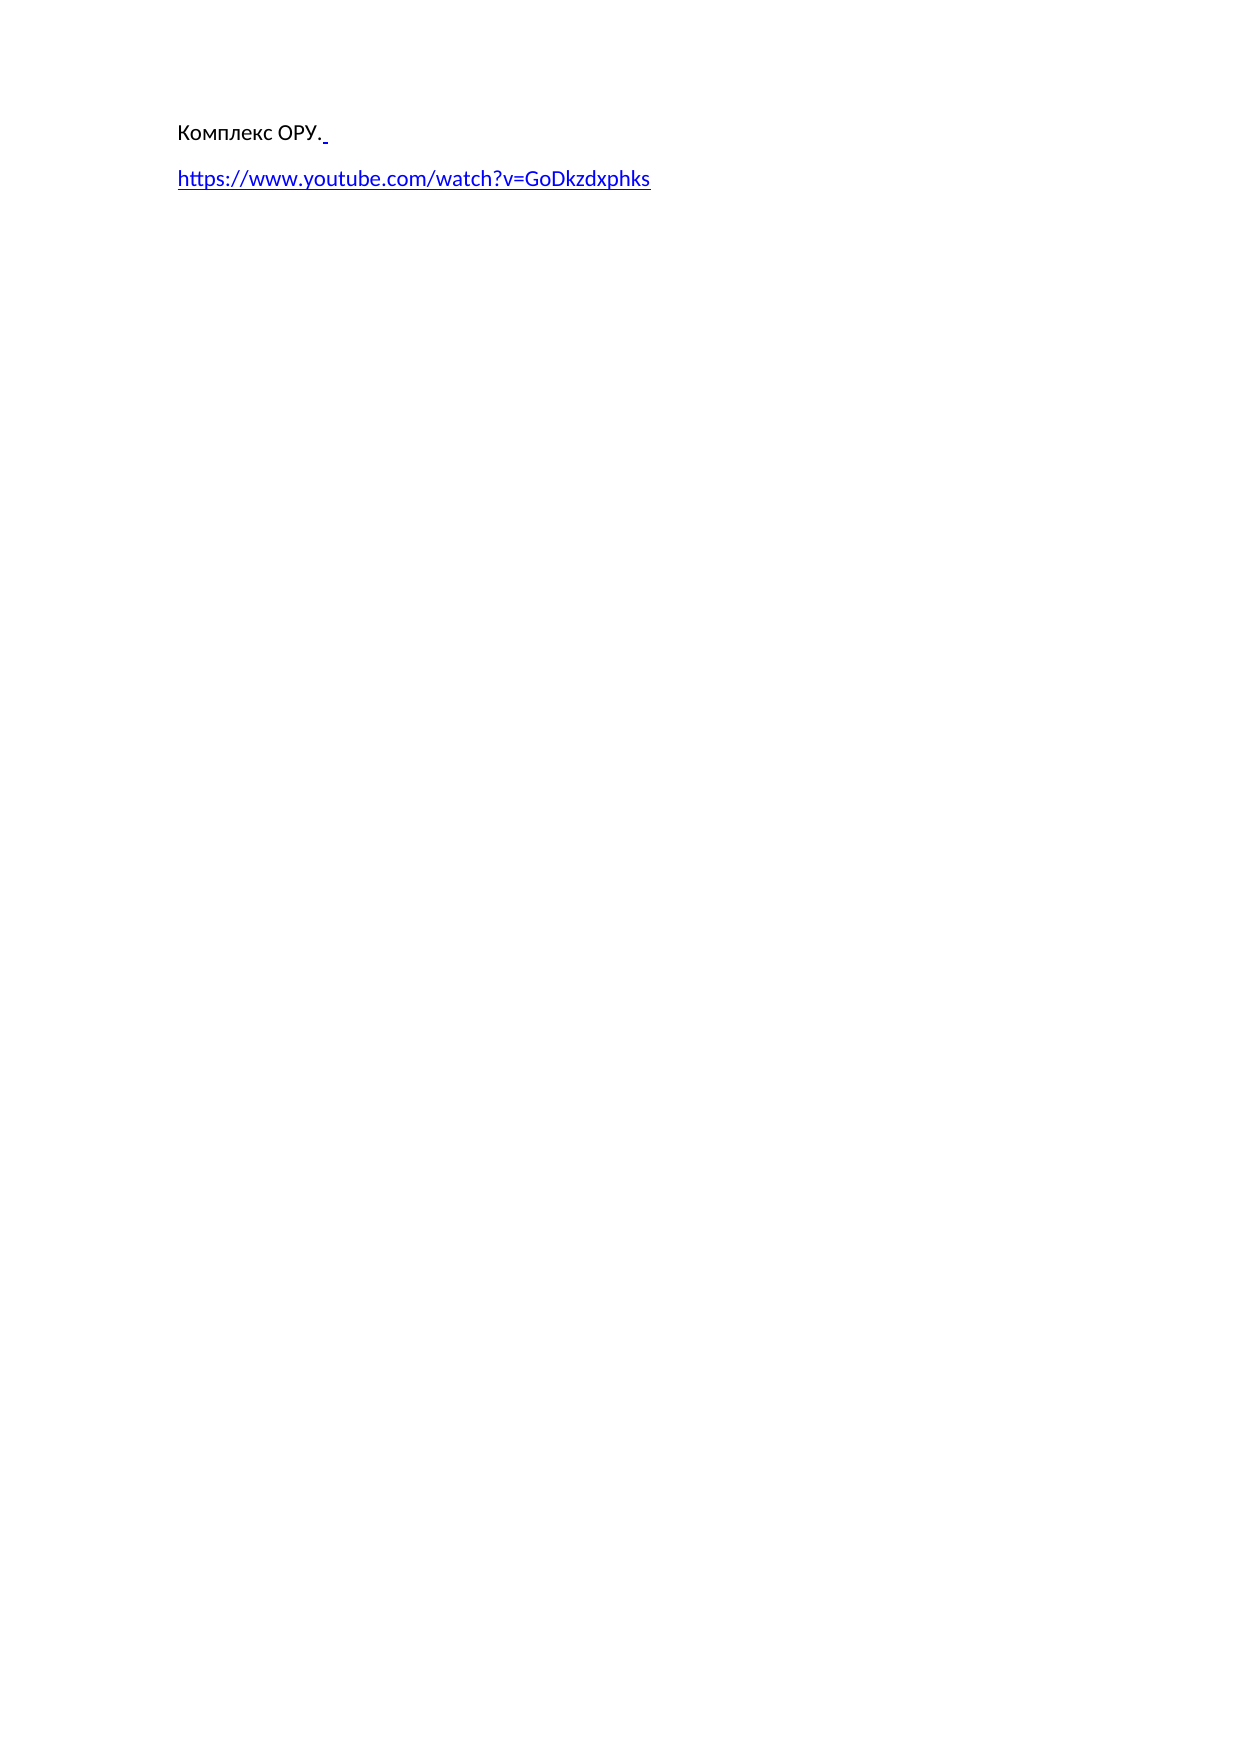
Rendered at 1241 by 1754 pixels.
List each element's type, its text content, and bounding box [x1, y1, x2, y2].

text https://www.youtube.com/watch?v=GoDkzdxphks [177, 164, 1152, 192]
text Комплекс ОРУ. [177, 118, 1152, 146]
